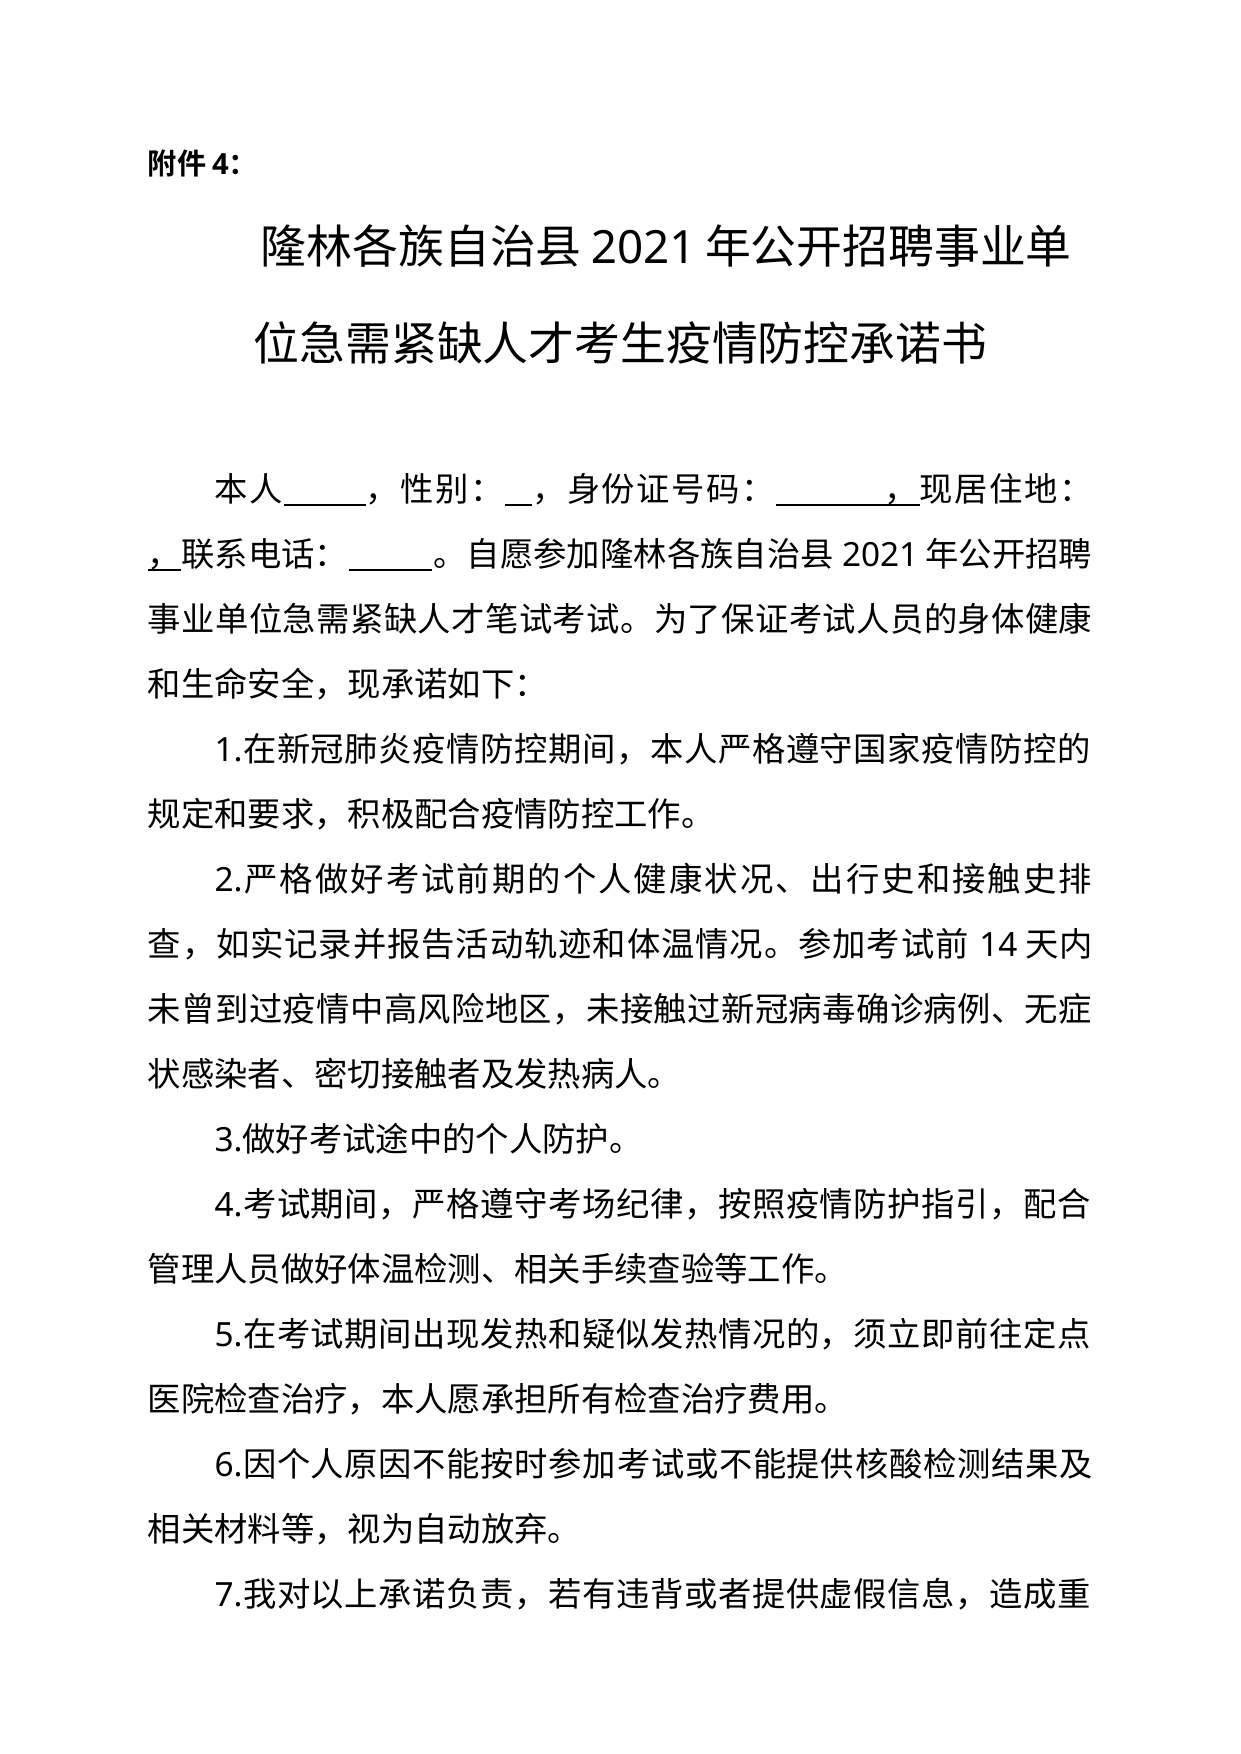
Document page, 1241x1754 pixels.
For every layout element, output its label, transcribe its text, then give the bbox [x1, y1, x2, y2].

text 4.考试期间，严格遵守考场纪律，按照疫情防护指引，配合管理人员做好体温检测、相关手续查验等工作。 [148, 1169, 1093, 1299]
text 2.严格做好考试前期的个人健康状况、出行史和接触史排查，如实记录并报告活动轨迹和体温情况。参加考试前14天内未曾到过疫情中高风险地区，未接触过新冠病毒确诊病例、无症状感染者、密切接触者及发热病人。 [148, 844, 1093, 1104]
text 3.做好考试途中的个人防护。 [148, 1104, 1093, 1169]
text 附件4： [148, 129, 1093, 194]
text 隆林各族自治县2021年公开招聘事业单位急需紧缺人才考生疫情防控承诺书 [148, 194, 1093, 389]
text 5.在考试期间出现发热和疑似发热情况的，须立即前往定点医院检查治疗，本人愿承担所有检查治疗费用。 [148, 1299, 1093, 1429]
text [148, 1559, 1093, 1624]
text 1.在新冠肺炎疫情防控期间，本人严格遵守国家疫情防控的规定和要求，积极配合疫情防控工作。 [148, 714, 1093, 844]
text 本人 ，性别： ，身份证号码： ，现居住地： ，联系电话： 。自愿参加隆林各族自治县2021年公开招聘事业单位急需紧缺人才笔试考试。为了保证考试人员的身体健康和生命安全，现承诺如下： [148, 454, 1093, 714]
text 6.因个人原因不能按时参加考试或不能提供核酸检测结果及相关材料等，视为自动放弃。 [148, 1429, 1093, 1559]
